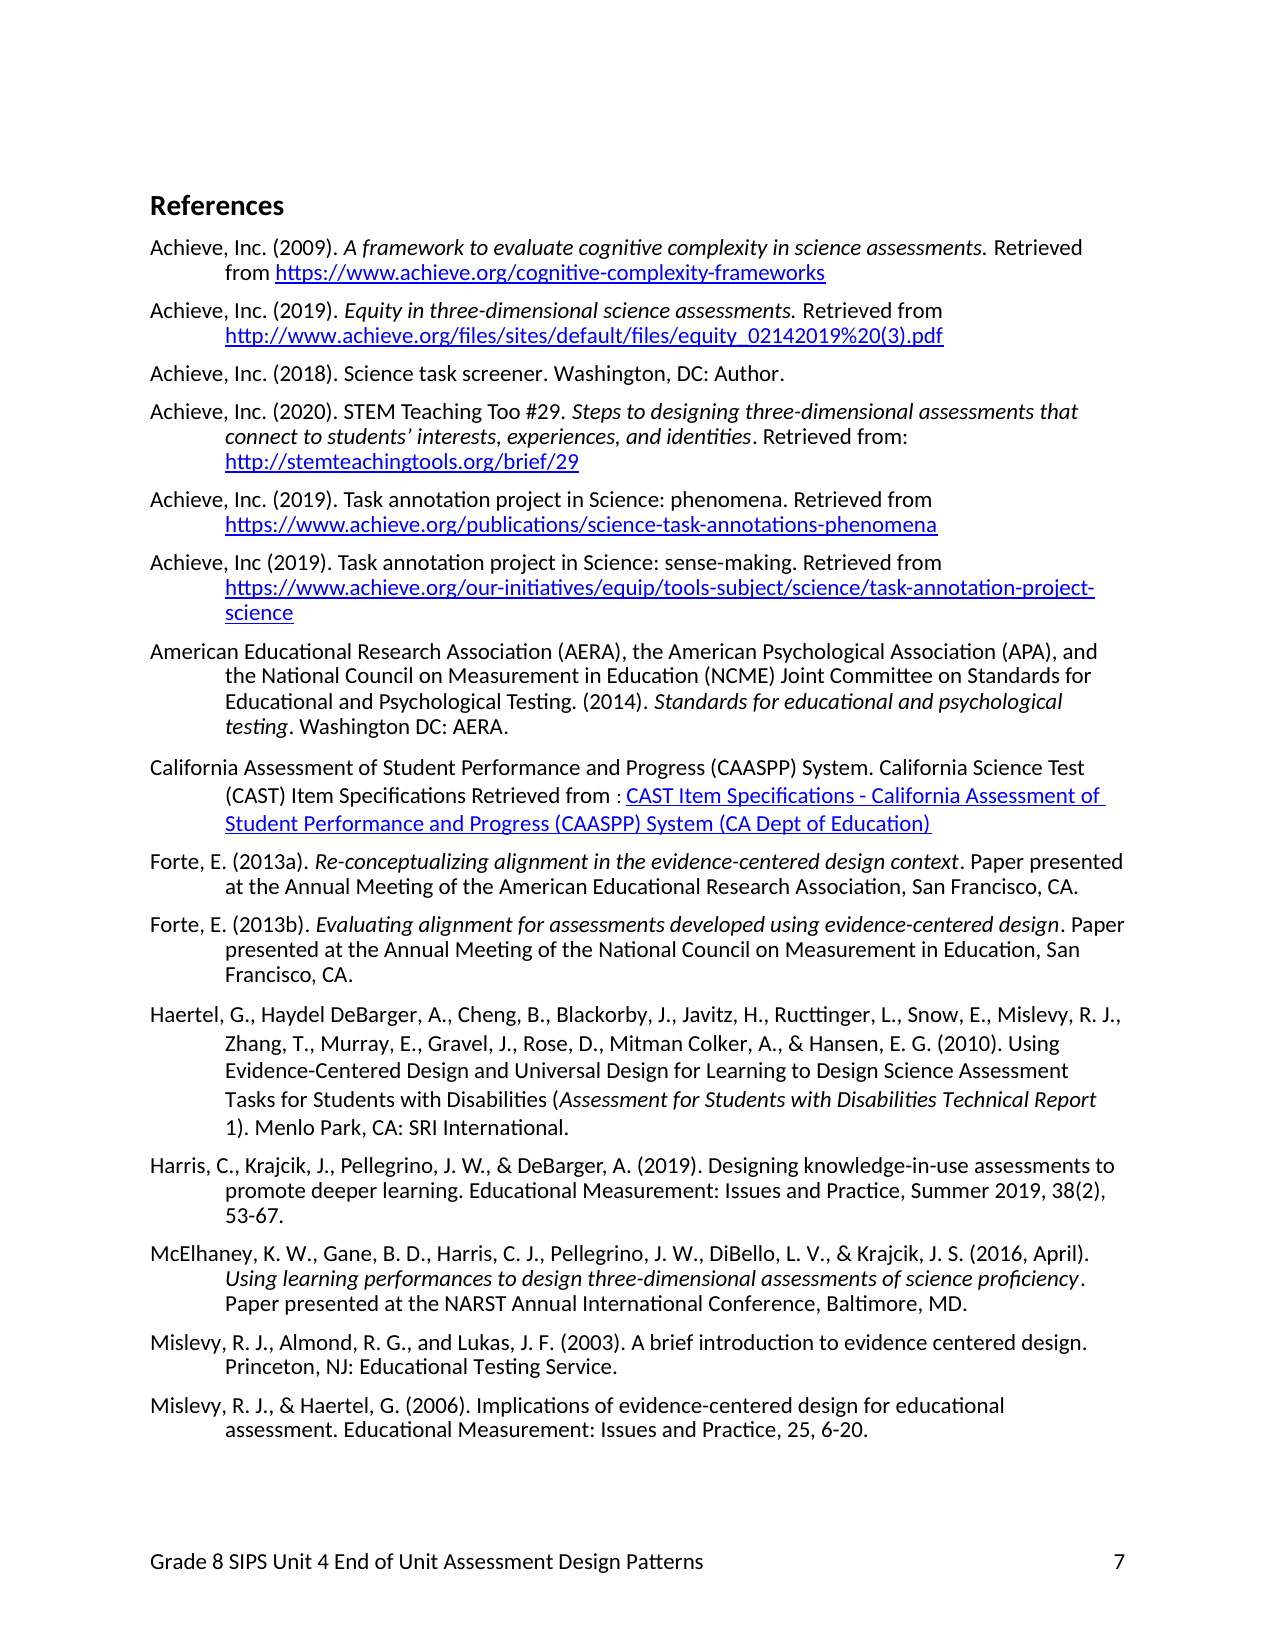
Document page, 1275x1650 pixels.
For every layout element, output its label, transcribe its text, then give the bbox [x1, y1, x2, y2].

text Achieve, Inc (2019). Task annotation project in Science: sense-making. Retrieved from https://www.achieve.org/our-initiatives/equip/tools-subject/science/task-annotation-project-science [150, 551, 1125, 627]
text McElhaney, K. W., Gane, B. D., Harris, C. J., Pellegrino, J. W., DiBello, L. V., & Krajcik, J. S. (2016, April). Using learning performances to design three-dimensional assessments of science proficiency. Paper presented at the NARST Annual International Conference, Baltimore, MD. [150, 1242, 1125, 1317]
text Achieve, Inc. (2019). Task annotation project in Science: phenomena. Retrieved from https://www.achieve.org/publications/science-task-annotations-phenomena [150, 488, 1125, 538]
text Mislevy, R. J., Almond, R. G., and Lukas, J. F. (2003). A brief introduction to evidence centered design. Princeton, NJ: Educational Testing Service. [150, 1330, 1125, 1380]
text American Educational Research Association (AERA), the American Psychological Association (APA), and the National Council on Measurement in Education (NCME) Joint Committee on Standards for Educational and Psychological Testing. (2014). Standards for educational and psychological testing. Washington DC: AERA. [150, 639, 1125, 740]
text Achieve, Inc. (2020). STEM Teaching Too #29. Steps to designing three-dimensional assessments that connect to students’ interests, experiences, and identities. Retrieved from: http://stemteachingtools.org/brief/29 [150, 399, 1125, 475]
text Haertel, G., Haydel DeBarger, A., Cheng, B., Blackorby, J., Javitz, H., Ructtinger, L., Snow, E., Mislevy, R. J., Zhang, T., Murray, E., Gravel, J., Rose, D., Mitman Colker, A., & Hansen, E. G. (2010). Using Evidence-Centered Design and Universal Design for Learning to Design Science Assessment Tasks for Students with Disabilities (Assessment for Students with Disabilities Technical Report 1). Menlo Park, CA: SRI International. [150, 1001, 1125, 1141]
text Achieve, Inc. (2018). Science task screener. Washington, DC: Author. [150, 362, 1125, 387]
text California Assessment of Student Performance and Progress (CAASPP) System. California Science Test (CAST) Item Specifications Retrieved from : CAST Item Specifications - California Assessment of Student Performance and Progress (CAASPP) System (CA Dept of Education) [150, 753, 1125, 837]
text Harris, C., Krajcik, J., Pellegrino, J. W., & DeBarger, A. (2019). Designing knowledge-in-use assessments to promote deeper learning. Educational Measurement: Issues and Practice, Summer 2019, 38(2), 53-67. [150, 1153, 1125, 1229]
text Achieve, Inc. (2019). Equity in three-dimensional science assessments. Retrieved from http://www.achieve.org/files/sites/default/files/equity_02142019%20(3).pdf [150, 299, 1125, 349]
subtitle References [150, 187, 1125, 223]
text Forte, E. (2013a). Re-conceptualizing alignment in the evidence-centered design context. Paper presented at the Annual Meeting of the American Educational Research Association, San Francisco, CA. [150, 849, 1125, 900]
text Forte, E. (2013b). Evaluating alignment for assessments developed using evidence-centered design. Paper presented at the Annual Meeting of the National Council on Measurement in Education, San Francisco, CA. [150, 912, 1125, 988]
text Achieve, Inc. (2009). A framework to evaluate cognitive complexity in science assessments. Retrieved from https://www.achieve.org/cognitive-complexity-frameworks [150, 236, 1125, 286]
text Mislevy, R. J., & Haertel, G. (2006). Implications of evidence-centered design for educational assessment. Educational Measurement: Issues and Practice, 25, 6-20. [150, 1393, 1125, 1443]
